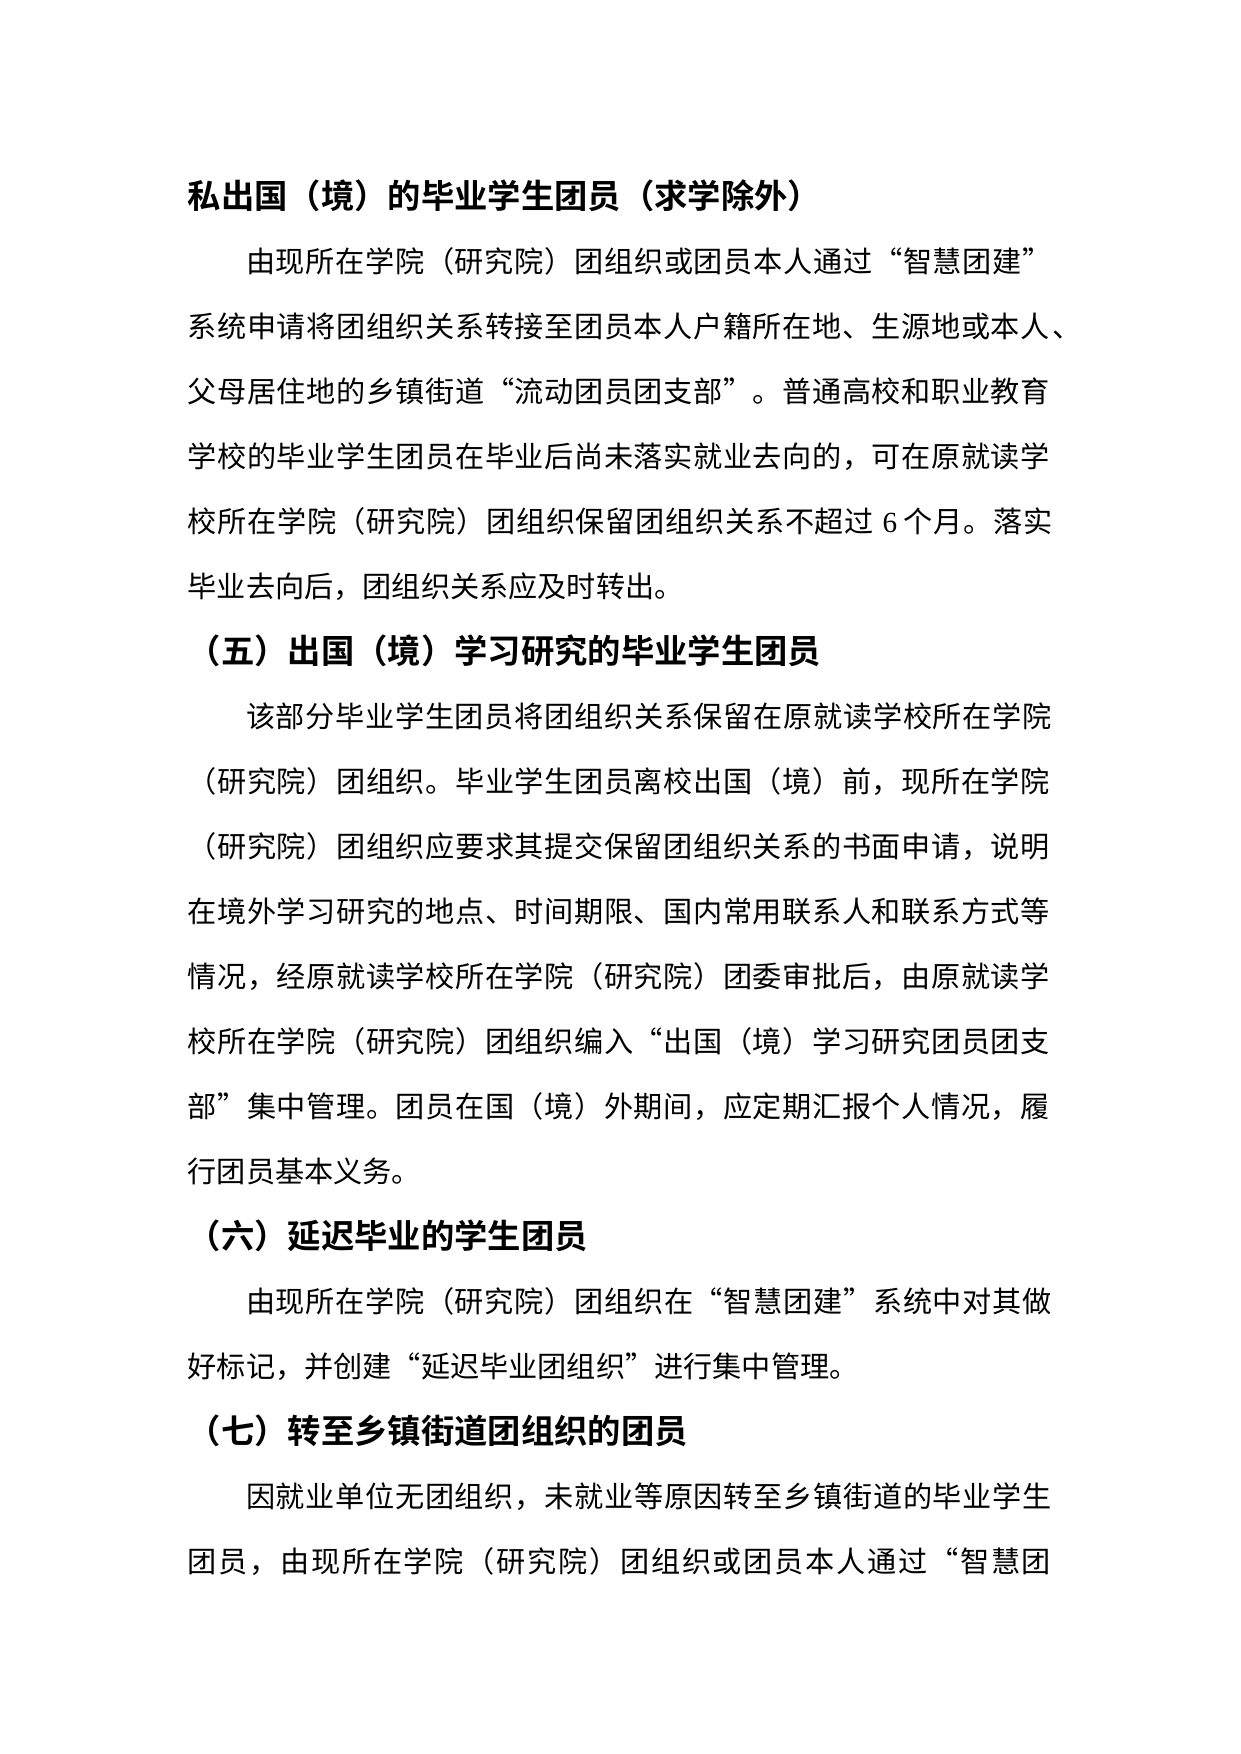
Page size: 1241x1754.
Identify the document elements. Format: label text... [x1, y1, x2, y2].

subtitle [187, 162, 1053, 227]
text 该部分毕业学生团员将团组织关系保留在原就读学校所在学院（研究院）团组织。毕业学生团员离校出国（境）前，现所在学院（研究院）团组织应要求其提交保留团组织关系的书面申请，说明在境外学习研究的地点、时间期限、国内常用联系人和联系方式等情况，经原就读学校所在学院（研究院）团委审批后，由原就读学校所在学院（研究院）团组织编入“出国（境）学习研究团员团支部”集中管理。团员在国（境）外期间，应定期汇报个人情况，履行团员基本义务。 [187, 682, 1053, 1202]
subtitle （六）延迟毕业的学生团员 [187, 1202, 1053, 1267]
subtitle （五）出国（境）学习研究的毕业学生团员 [187, 617, 1053, 682]
subtitle （七）转至乡镇街道团组织的团员 [187, 1397, 1053, 1462]
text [187, 1462, 1053, 1592]
text 由现所在学院（研究院）团组织在“智慧团建”系统中对其做好标记，并创建“延迟毕业团组织”进行集中管理。 [187, 1267, 1053, 1397]
text 由现所在学院（研究院）团组织或团员本人通过“智慧团建”系统申请将团组织关系转接至团员本人户籍所在地、生源地或本人、父母居住地的乡镇街道“流动团员团支部”。普通高校和职业教育学校的毕业学生团员在毕业后尚未落实就业去向的，可在原就读学校所在学院（研究院）团组织保留团组织关系不超过6个月。落实毕业去向后，团组织关系应及时转出。 [187, 227, 1053, 617]
